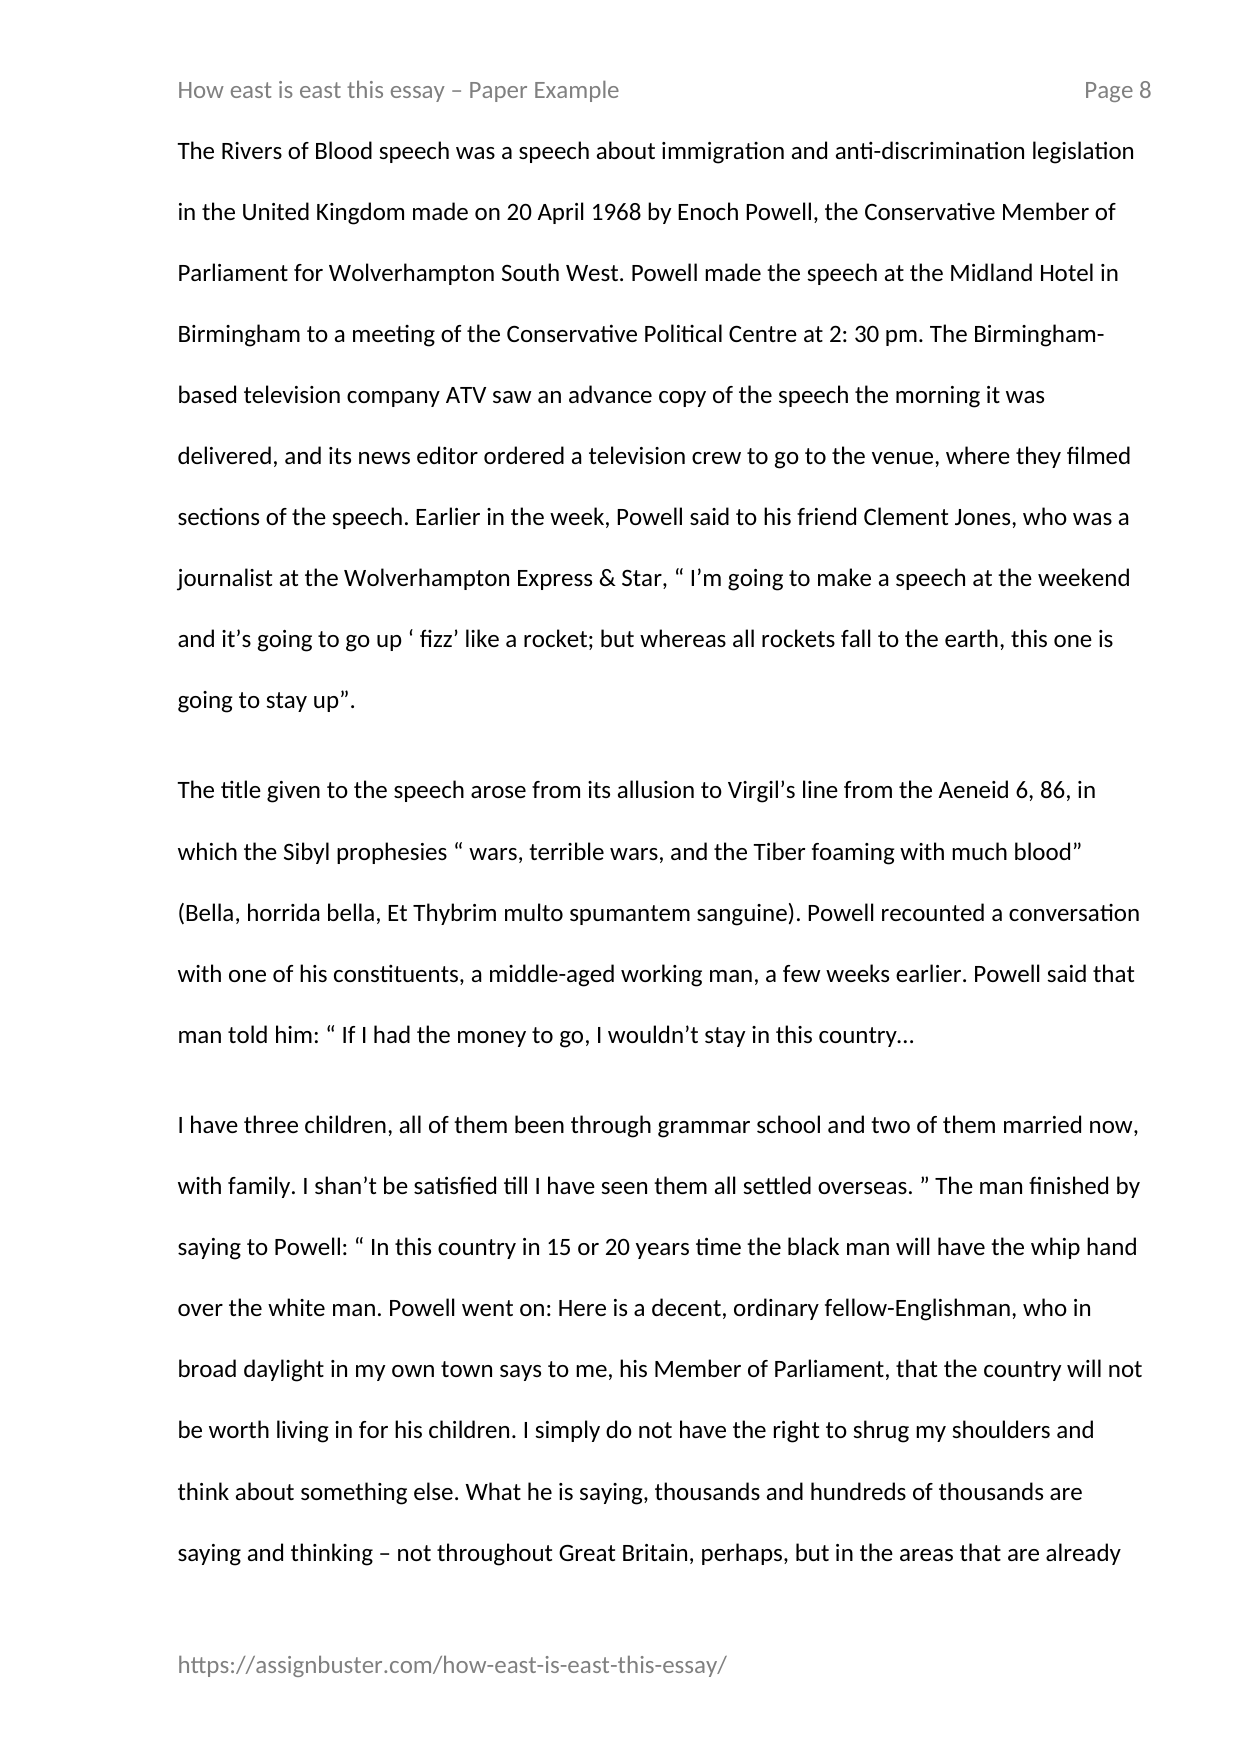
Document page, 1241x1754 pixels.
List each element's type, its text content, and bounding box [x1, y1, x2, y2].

text The Rivers of Blood speech was a speech about immigration and anti-discrimination legislation in the United Kingdom made on 20 April 1968 by Enoch Powell, the Conservative Member of Parliament for Wolverhampton South West. Powell made the speech at the Midland Hotel in Birmingham to a meeting of the Conservative Political Centre at 2: 30 pm. The Birmingham-based television company ATV saw an advance copy of the speech the morning it was delivered, and its news editor ordered a television crew to go to the venue, where they filmed sections of the speech. Earlier in the week, Powell said to his friend Clement Jones, who was a journalist at the Wolverhampton Express & Star, “ I’m going to make a speech at the weekend and it’s going to go up ‘ fizz’ like a rocket; but whereas all rockets fall to the earth, this one is going to stay up”. [177, 135, 1152, 715]
text The title given to the speech arose from its allusion to Virgil’s line from the Aeneid 6, 86, in which the Sibyl prophesies “ wars, terrible wars, and the Tiber foaming with much blood” (Bella, horrida bella, Et Thybrim multo spumantem sanguine). Powell recounted a conversation with one of his constituents, a middle-aged working man, a few weeks earlier. Powell said that man told him: “ If I had the money to go, I wouldn’t stay in this country… [177, 775, 1152, 1049]
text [177, 1109, 1152, 1567]
